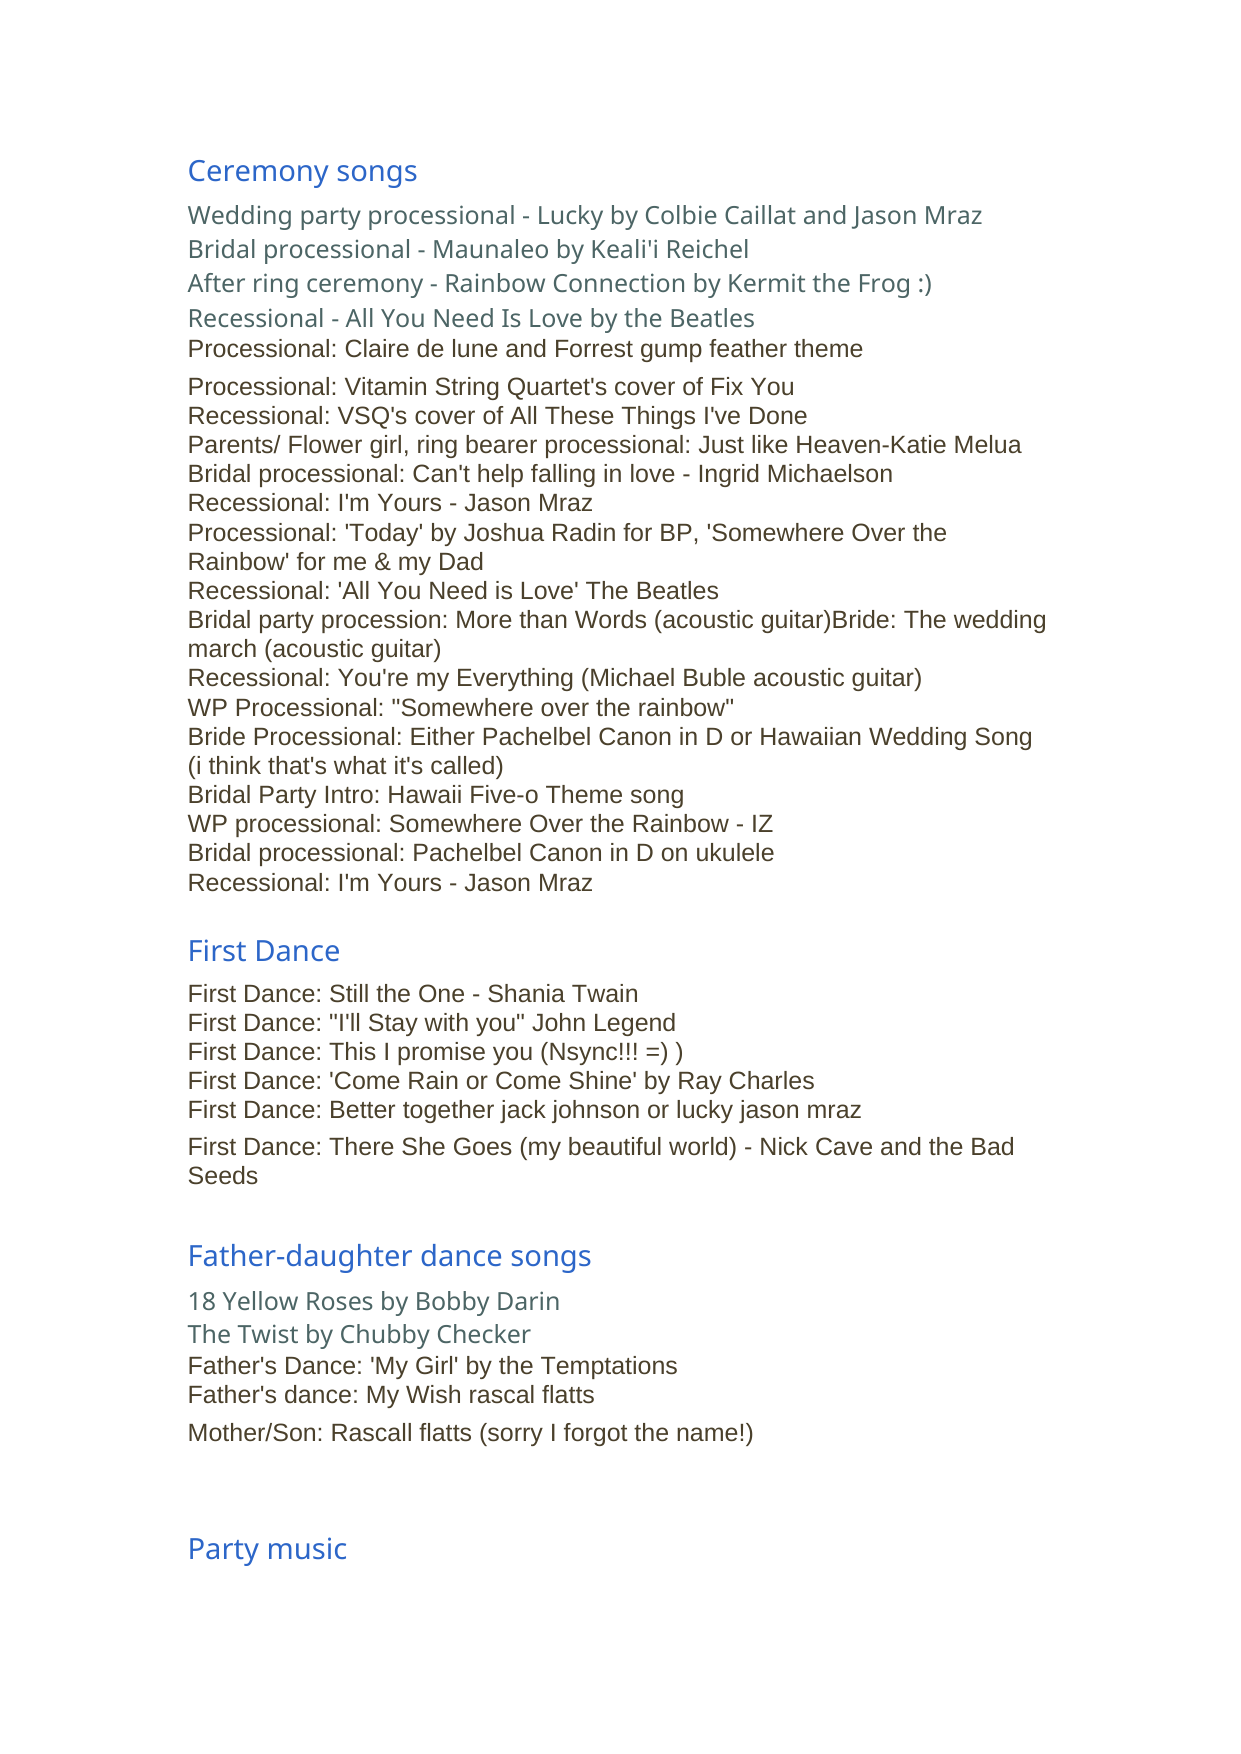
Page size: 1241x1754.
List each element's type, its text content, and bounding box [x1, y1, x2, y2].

text Father-daughter dance songs [187, 1235, 1053, 1275]
text After ring ceremony - Rainbow Connection by Kermit the Frog :) [187, 266, 1053, 300]
text Bridal party procession: More than Words (acoustic guitar) Bride: The wedding march (acoustic guitar) [187, 605, 1053, 663]
text Ceremony songs [187, 150, 1053, 190]
text Processional: 'Today' by Joshua Radin for BP, 'Somewhere Over the Rainbow' for me & my Dad [187, 517, 1053, 576]
text Recessional: VSQ's cover of All These Things I've Done [187, 401, 1053, 430]
text First Dance: There She Goes (my beautiful world) - Nick Cave and the Bad Seeds [187, 1132, 1053, 1190]
text Parents/ Flower girl, ring bearer processional: Just like Heaven-Katie Melua [187, 430, 1053, 459]
text Recessional: 'All You Need is Love' The Beatles [187, 576, 1053, 605]
text Recessional: I'm Yours - Jason Mraz [187, 488, 1053, 517]
text WP processional: Somewhere Over the Rainbow - IZ [187, 809, 1053, 838]
text Recessional: I'm Yours - Jason Mraz [187, 867, 1053, 896]
text First Dance: This I promise you (Nsync!!! =) ) [187, 1037, 1053, 1066]
text Father's dance: My Wish rascal flatts [187, 1380, 1053, 1409]
text 18 Yellow Roses by Bobby Darin [187, 1283, 1053, 1317]
text First Dance: Better together jack johnson or lucky jason mraz [187, 1095, 1053, 1124]
text Recessional: You're my Everything (Michael Buble acoustic guitar) [187, 663, 1053, 692]
text First Dance [187, 930, 1053, 970]
text Bridal Party Intro: Hawaii Five-o Theme song [187, 780, 1053, 809]
text Bridal processional: Pachelbel Canon in D on ukulele [187, 838, 1053, 867]
text WP Processional: "Somewhere over the rainbow" [187, 692, 1053, 721]
text Bride Processional: Either Pachelbel Canon in D or Hawaiian Wedding Song (i think that's what it's called) [187, 721, 1053, 780]
text Bridal processional: Can't help falling in love - Ingrid Michaelson [187, 459, 1053, 488]
text Mother/Son: Rascall flatts (sorry I forgot the name!) [187, 1417, 1053, 1446]
text Bridal processional - Maunaleo by Keali'i Reichel [187, 232, 1053, 266]
text Recessional - All You Need Is Love by the Beatles [187, 300, 1053, 334]
text Wedding party processional - Lucky by Colbie Caillat and Jason Mraz [187, 198, 1053, 232]
text First Dance: Still the One - Shania Twain [187, 978, 1053, 1008]
text Father's Dance: 'My Girl' by the Temptations [187, 1351, 1053, 1380]
text The Twist by Chubby Checker [187, 1317, 1053, 1351]
text Party music [187, 1528, 1053, 1568]
text First Dance: "I'll Stay with you" John Legend [187, 1008, 1053, 1037]
text Processional: Vitamin String Quartet's cover of Fix You [187, 371, 1053, 401]
text First Dance: 'Come Rain or Come Shine' by Ray Charles [187, 1066, 1053, 1095]
text Processional: Claire de lune and Forrest gump feather theme [187, 334, 1053, 363]
